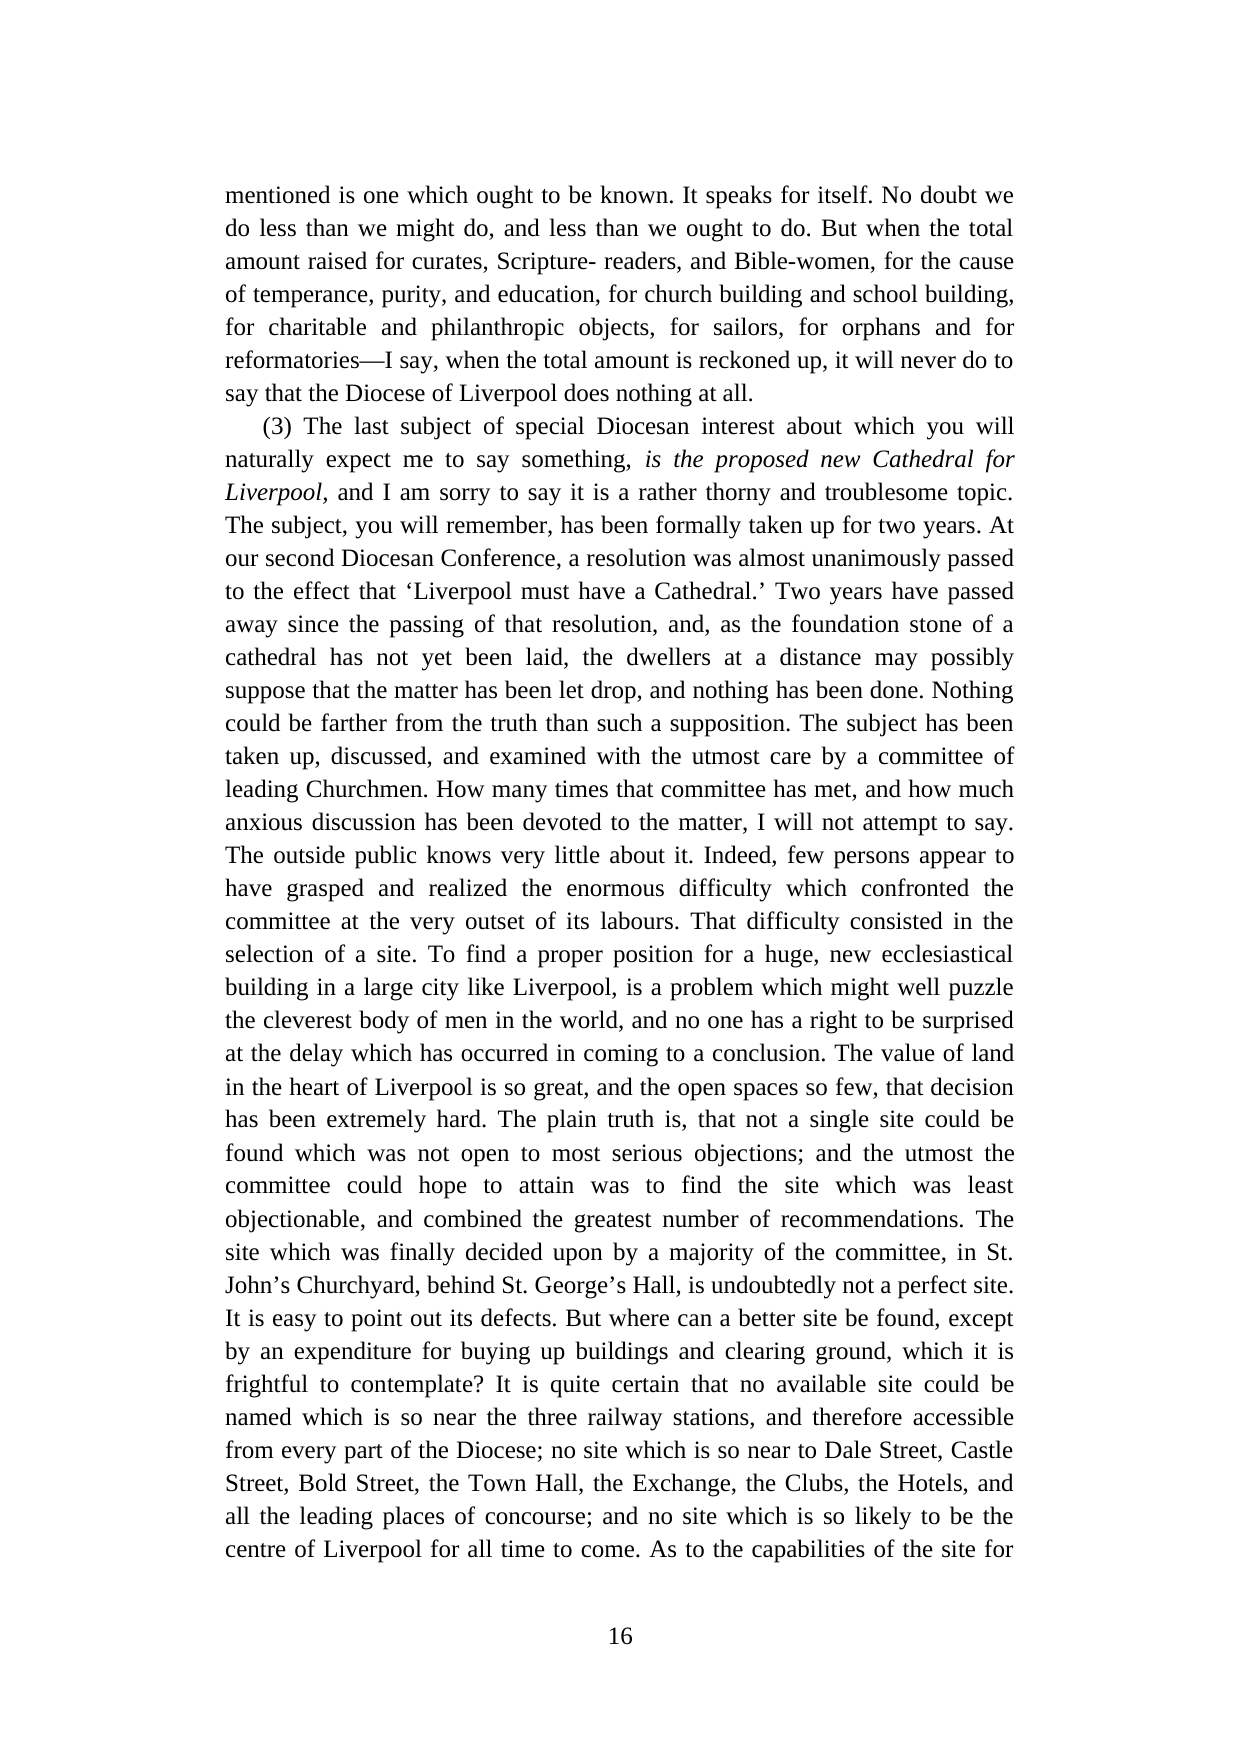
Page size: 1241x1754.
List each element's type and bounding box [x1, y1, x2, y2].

text [225, 180, 1015, 407]
text [225, 411, 1015, 1563]
